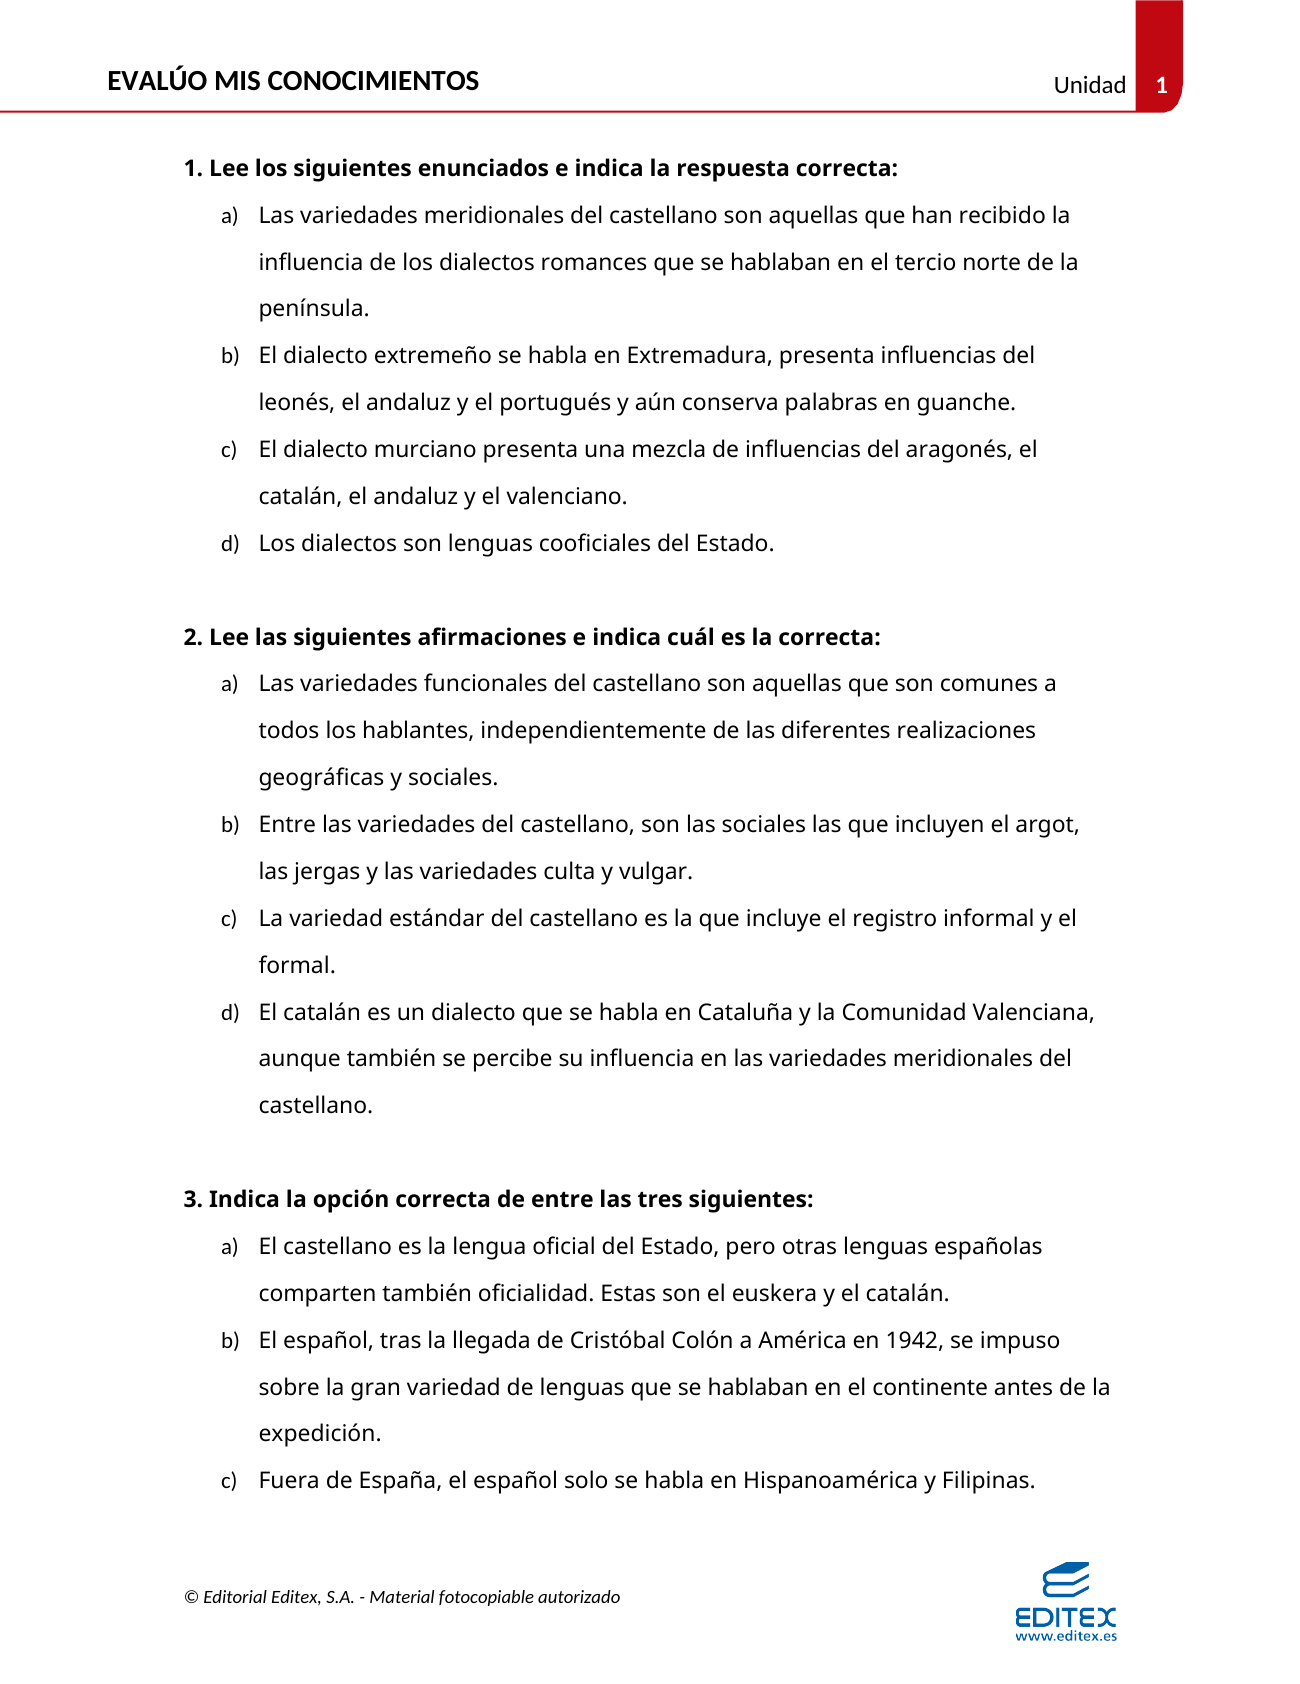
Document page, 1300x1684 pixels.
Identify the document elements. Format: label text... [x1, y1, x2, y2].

text 2. Lee las siguientes afirmaciones e indica cuál es la correcta: [183, 621, 1116, 652]
text 1. Lee los siguientes enunciados e indica la respuesta correcta: [183, 152, 1116, 183]
list El catalán es un dialecto que se habla en Cataluña y la Comunidad Valenciana, aunque también se percibe su influencia en las variedades meridionales del castellano. [221, 996, 1116, 1121]
list Los dialectos son lenguas cooficiales del Estado. [221, 527, 1116, 558]
list El dialecto extremeño se habla en Extremadura, presenta influencias del leonés, el andaluz y el portugués y aún conserva palabras en guanche. [221, 339, 1116, 417]
list Las variedades funcionales del castellano son aquellas que son comunes a todos los hablantes, independientemente de las diferentes realizaciones geográficas y sociales. [221, 667, 1116, 792]
list Fuera de España, el español solo se habla en Hispanoamérica y Filipinas. [221, 1464, 1116, 1496]
list El castellano es la lengua oficial del Estado, pero otras lenguas españolas comparten también oficialidad. Estas son el euskera y el catalán. [221, 1230, 1116, 1308]
picture [1015, 1562, 1117, 1641]
list Las variedades meridionales del castellano son aquellas que han recibido la influencia de los dialectos romances que se hablaban en el tercio norte de la península. [221, 199, 1116, 324]
text 3. Indica la opción correcta de entre las tres siguientes: [183, 1183, 1116, 1214]
list El dialecto murciano presenta una mezcla de influencias del aragonés, el catalán, el andaluz y el valenciano. [221, 433, 1116, 511]
list La variedad estándar del castellano es la que incluye el registro informal y el formal. [221, 902, 1116, 980]
list Entre las variedades del castellano, son las sociales las que incluyen el argot, las jergas y las variedades culta y vulgar. [221, 808, 1116, 886]
list El español, tras la llegada de Cristóbal Colón a América en 1942, se impuso sobre la gran variedad de lenguas que se hablaban en el continente antes de la expedición. [221, 1324, 1116, 1449]
